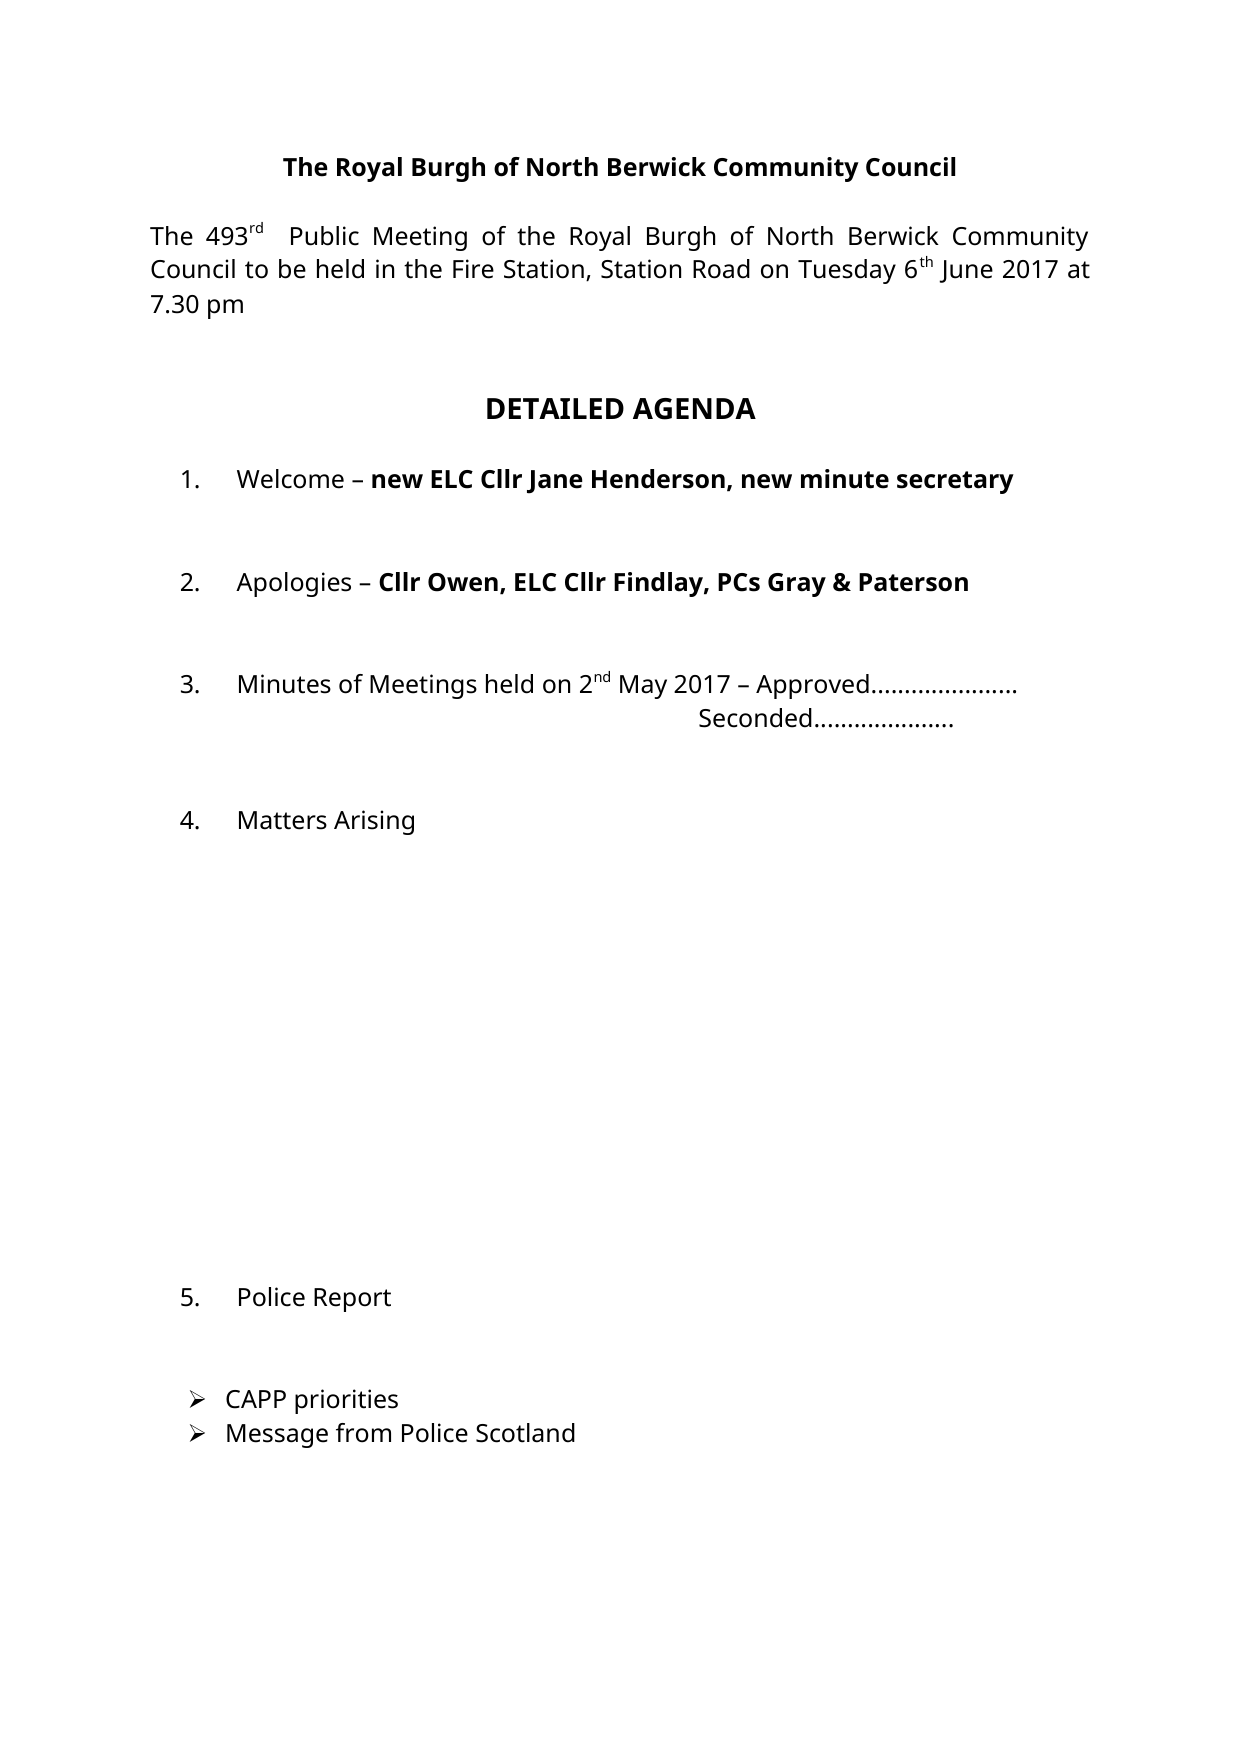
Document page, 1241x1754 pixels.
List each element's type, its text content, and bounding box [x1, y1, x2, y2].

list Seconded..................... [225, 701, 1090, 735]
list Matters Arising [179, 803, 1090, 837]
list CAPP priorities [187, 1382, 1090, 1416]
list Welcome – new ELC Cllr Jane Henderson, new minute secretary [179, 462, 1090, 496]
list Police Report [179, 1280, 1090, 1314]
list Apologies – Cllr Owen, ELC Cllr Findlay, PCs Gray & Paterson [179, 564, 1090, 598]
list Minutes of Meetings held on 2nd May 2017 – Approved...................... [179, 667, 1090, 701]
text DETAILED AGENDA [150, 388, 1090, 428]
list Message from Police Scotland [187, 1416, 1090, 1450]
text The Royal Burgh of North Berwick Community Council [150, 150, 1090, 184]
text The 493rd Public Meeting of the Royal Burgh of North Berwick Community Council to be held in the Fire Station, Station Road on Tuesday 6th June 2017 at 7.30 pm [150, 218, 1090, 320]
